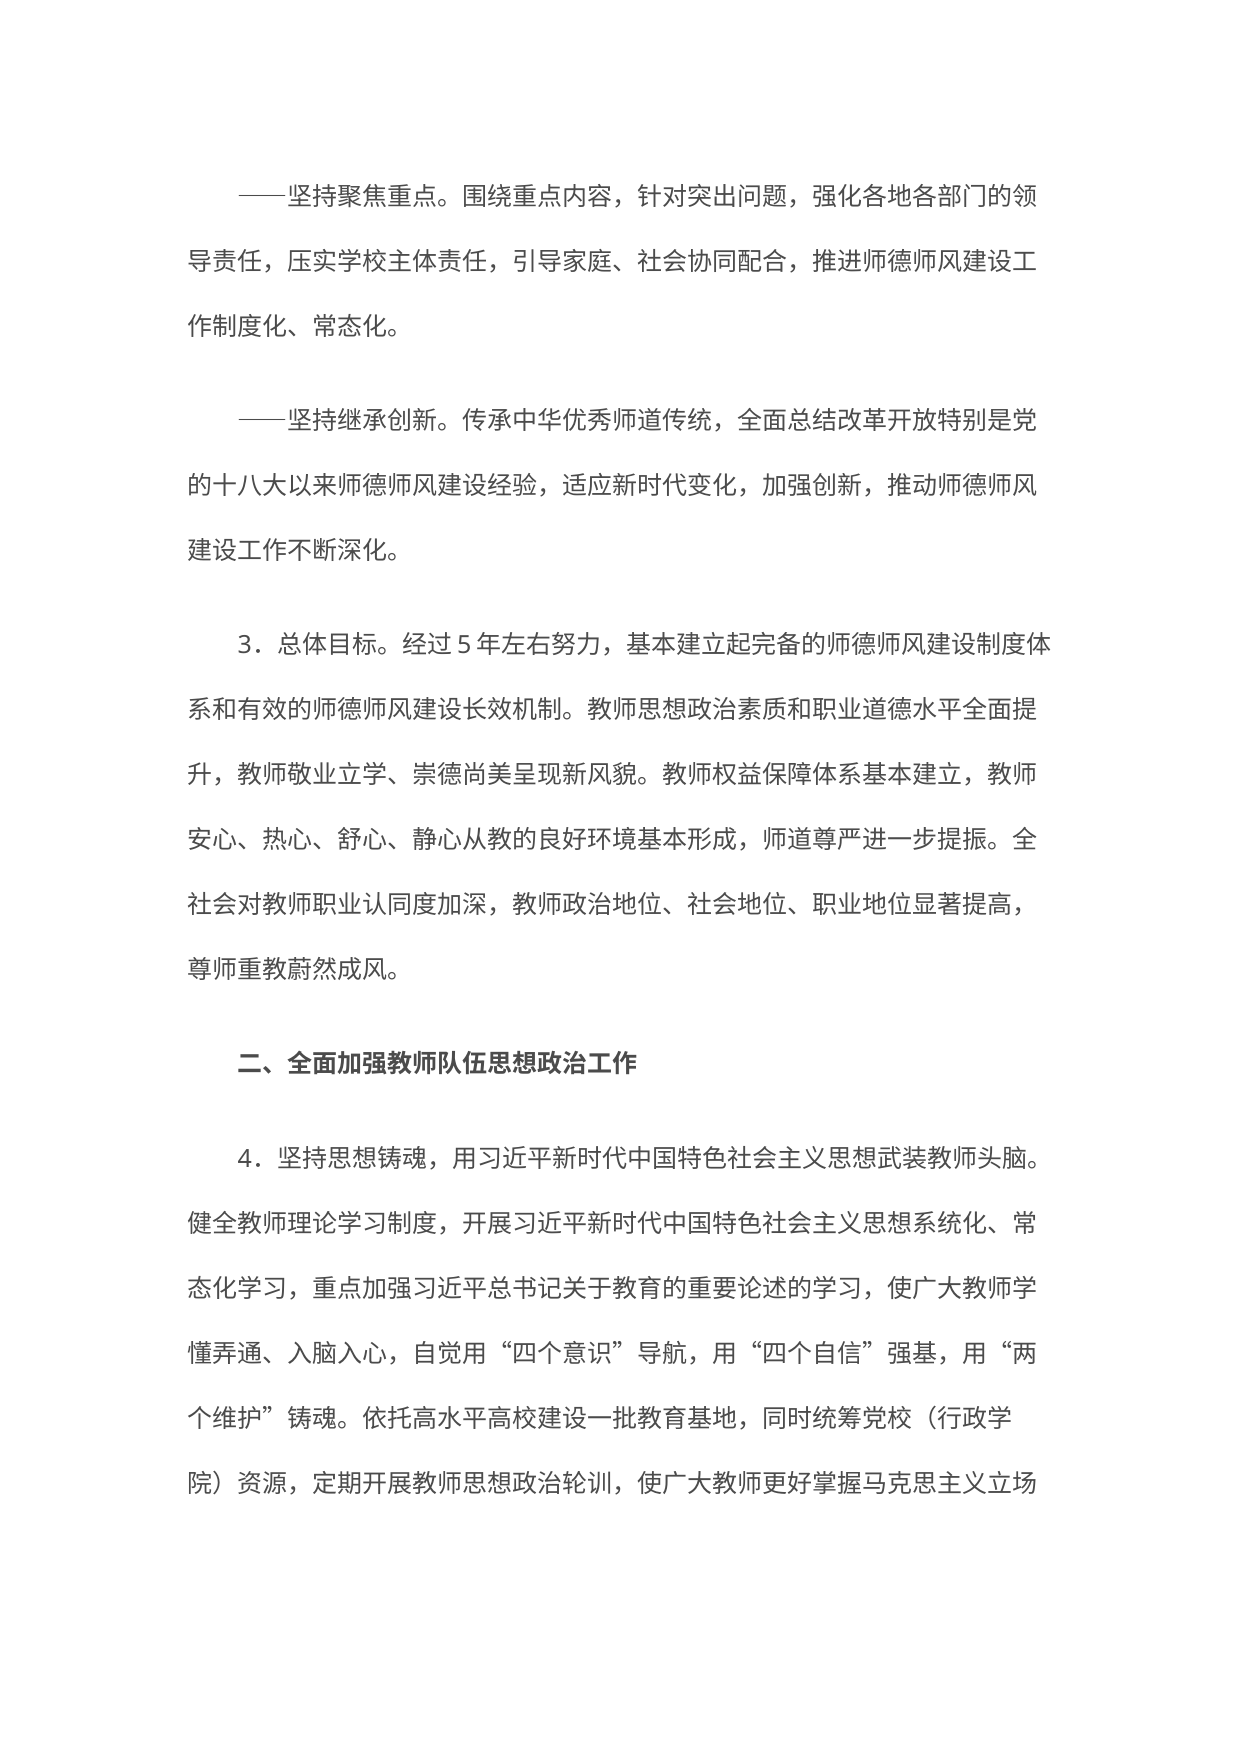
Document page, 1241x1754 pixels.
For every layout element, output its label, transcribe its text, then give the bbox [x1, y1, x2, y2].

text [187, 1124, 1053, 1514]
text ——坚持聚焦重点。围绕重点内容，针对突出问题，强化各地各部门的领导责任，压实学校主体责任，引导家庭、社会协同配合，推进师德师风建设工作制度化、常态化。 [187, 162, 1053, 357]
text 3．总体目标。经过5年左右努力，基本建立起完备的师德师风建设制度体系和有效的师德师风建设长效机制。教师思想政治素质和职业道德水平全面提升，教师敬业立学、崇德尚美呈现新风貌。教师权益保障体系基本建立，教师安心、热心、舒心、静心从教的良好环境基本形成，师道尊严进一步提振。全社会对教师职业认同度加深，教师政治地位、社会地位、职业地位显著提高，尊师重教蔚然成风。 [187, 610, 1053, 1000]
text 二、全面加强教师队伍思想政治工作 [187, 1029, 1053, 1094]
text ——坚持继承创新。传承中华优秀师道传统，全面总结改革开放特别是党的十八大以来师德师风建设经验，适应新时代变化，加强创新，推动师德师风建设工作不断深化。 [187, 386, 1053, 581]
